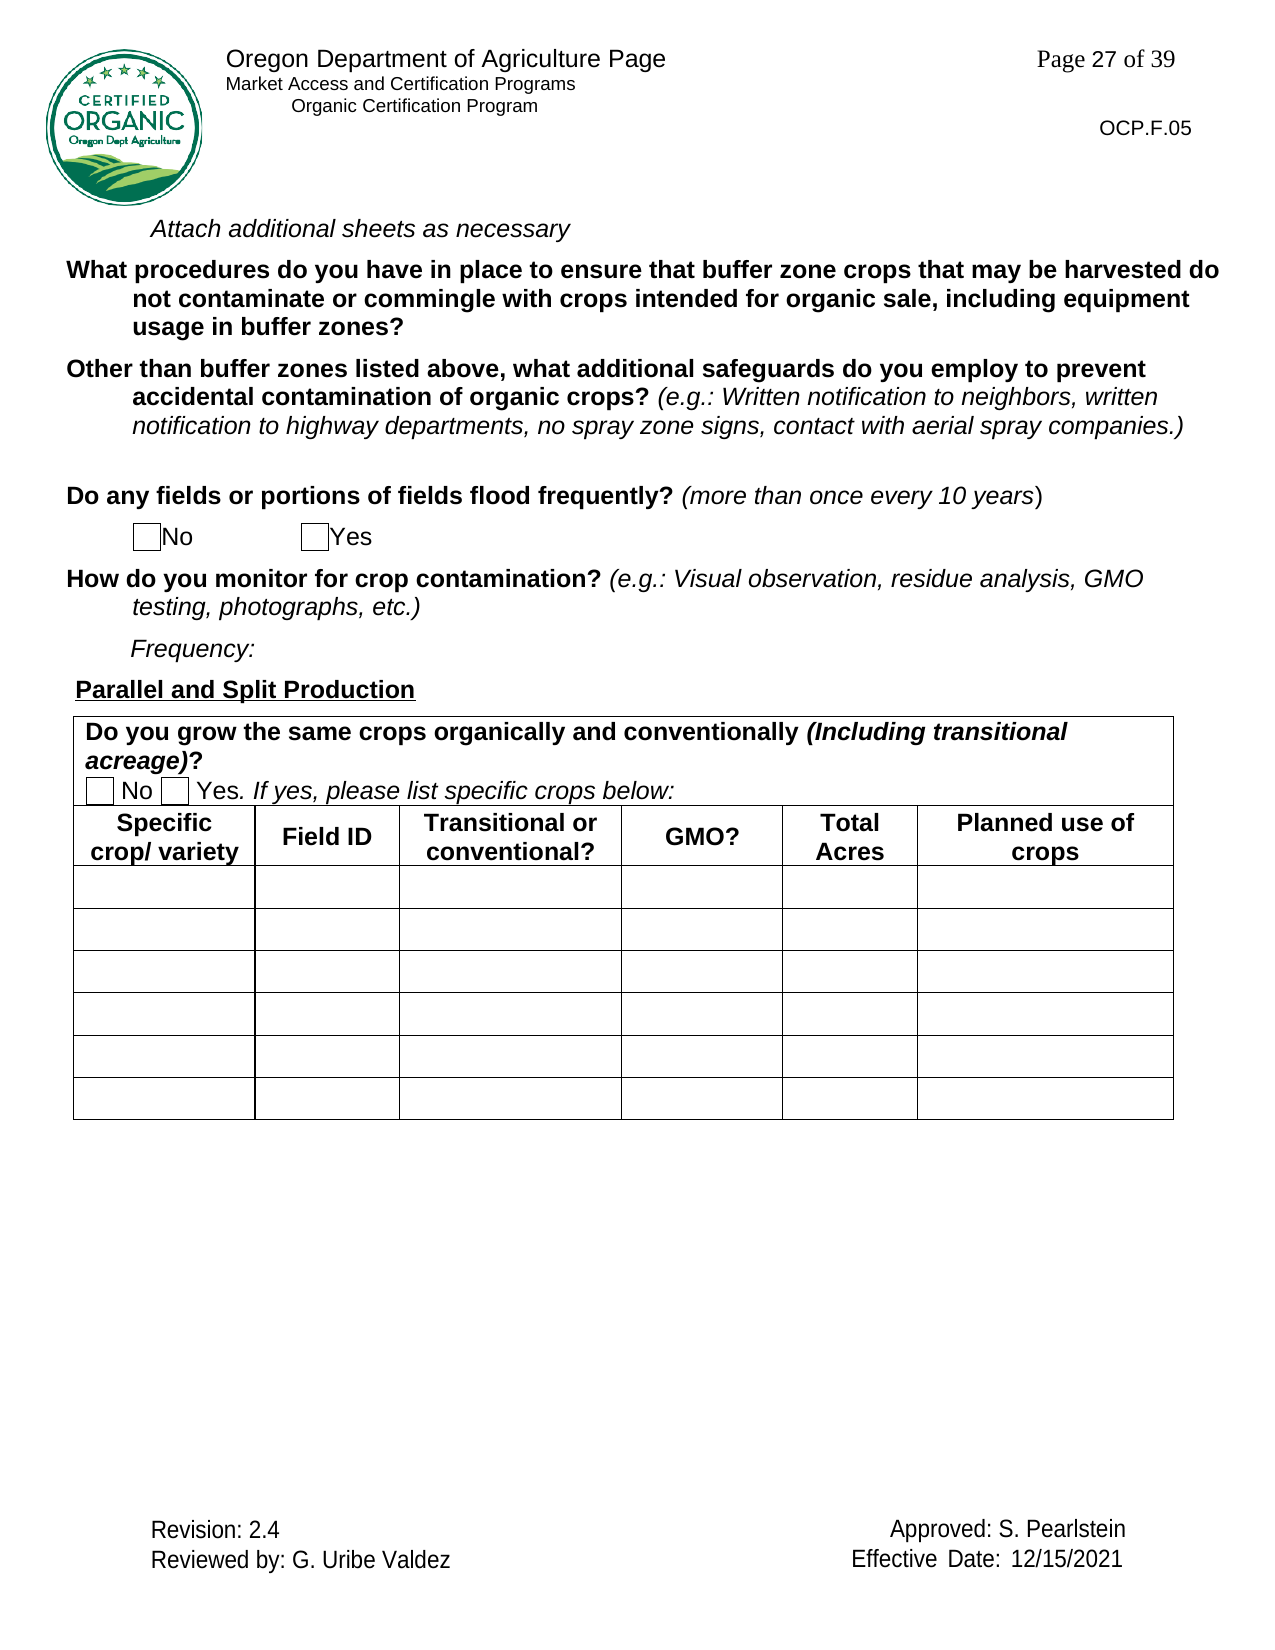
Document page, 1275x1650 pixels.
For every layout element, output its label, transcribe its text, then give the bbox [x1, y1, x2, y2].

text Other than buffer zones listed above, what additional safeguards do you employ to prevent accidental contamination of organic crops? (e.g.: Written notification to neighbors, written notification to highway departments, no spray zone signs, contact with aerial spray companies.) [66, 353, 1226, 468]
table_cell [783, 1036, 917, 1077]
table_cell [400, 951, 621, 992]
table_cell [256, 951, 399, 992]
table_cell [256, 993, 399, 1034]
table_cell GMO? [622, 806, 782, 865]
table_cell [74, 1036, 254, 1077]
table_cell [783, 1078, 917, 1119]
text How do you monitor for crop contamination? (e.g.: Visual observation, residue analysis, GMO testing, photographs, etc.) [66, 563, 1226, 621]
table_cell Field ID [256, 806, 399, 865]
table_cell [400, 866, 621, 908]
table_cell [918, 1078, 1173, 1119]
table_cell [256, 1078, 399, 1119]
text Frequency: [130, 633, 1227, 662]
picture [46, 49, 203, 206]
table_cell [783, 866, 917, 908]
text Parallel and Split Production [75, 675, 1226, 703]
table_cell [74, 909, 254, 950]
table_cell [783, 909, 917, 950]
table_cell [400, 1078, 621, 1119]
table_cell [783, 951, 917, 992]
table_cell Specific crop/ variety [74, 806, 254, 865]
table_cell Planned use of crops [918, 806, 1173, 865]
table_cell [256, 866, 399, 908]
table_cell [400, 1036, 621, 1077]
table_cell [622, 866, 782, 908]
text No Yes [66, 522, 1227, 551]
table_cell [74, 866, 254, 908]
table_cell Transitional or conventional? [400, 806, 621, 865]
table_cell [918, 951, 1173, 992]
table_cell [74, 993, 254, 1034]
table_cell [918, 1036, 1173, 1077]
table_cell Total Acres [783, 806, 917, 865]
table_cell [918, 909, 1173, 950]
table_cell [783, 993, 917, 1034]
table_cell [256, 909, 399, 950]
table_cell [74, 951, 254, 992]
text What procedures do you have in place to ensure that buffer zone crops that may be harvested do not contaminate or commingle with crops intended for organic sale, including equipment usage in buffer zones? [66, 255, 1226, 341]
table_header Do you grow the same crops organically and conventionally (Including transitional acreage)? No Yes. If yes, please list specific crops below: [74, 717, 1173, 805]
table_cell [622, 1078, 782, 1119]
table_cell [918, 993, 1173, 1034]
text Attach additional sheets as necessary [151, 213, 1262, 242]
table_cell [400, 909, 621, 950]
table_cell [622, 993, 782, 1034]
table_cell [622, 909, 782, 950]
table_cell [256, 1036, 399, 1077]
text Do any fields or portions of fields flood frequently? (more than once every 10 years) [66, 481, 1226, 510]
table_cell [400, 993, 621, 1034]
table_cell [622, 951, 782, 992]
table_cell [622, 1036, 782, 1077]
table_cell [74, 1078, 254, 1119]
table_cell [918, 866, 1173, 908]
